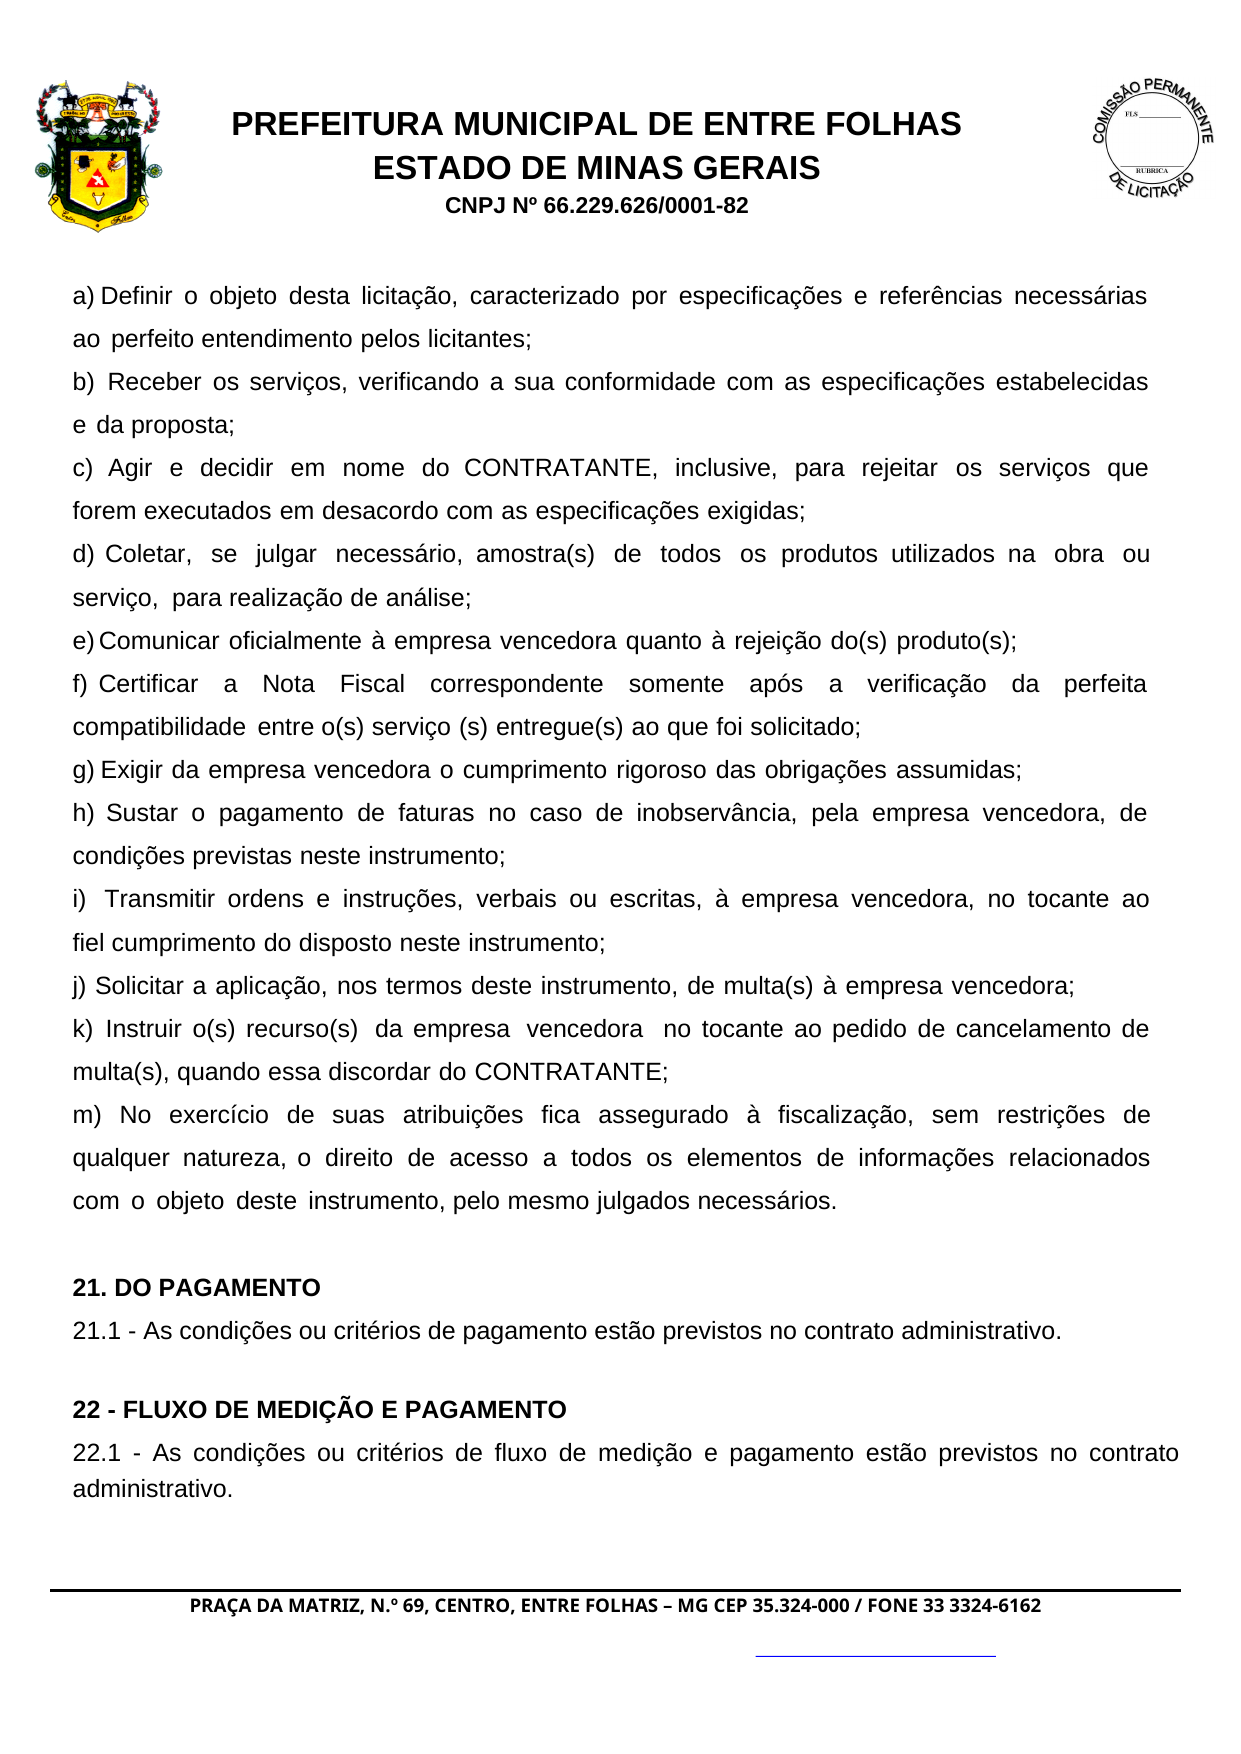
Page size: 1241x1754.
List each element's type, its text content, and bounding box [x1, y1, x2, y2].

list Sustar o pagamento de faturas no caso de inobservância, pela empresa vencedora, de condições previstas neste instrumento; [72, 798, 1148, 870]
list Coletar, se julgar necessário, amostra(s) de todos os produtos utilizados na obra ou serviço, para realização de análise; [72, 539, 1151, 611]
list Agir e decidir em nome do CONTRATANTE, inclusive, para rejeitar os serviços que forem executados em desacordo com as especificações exigidas; [72, 453, 1150, 525]
text 21.1 - As condições ou critérios de pagamento estão previstos no contrato administrativo. [50, 1316, 1181, 1344]
list Instruir o(s) recurso(s) da empresa vencedora no tocante ao pedido de cancelamento de multa(s), quando essa discordar do CONTRATANTE; [72, 1014, 1150, 1086]
list Certificar a Nota Fiscal correspondente somente após a verificação da perfeita compatibilidade entre o(s) serviço (s) entregue(s) ao que foi solicitado; [72, 669, 1148, 741]
list Transmitir ordens e instruções, verbais ou escritas, à empresa vencedora, no tocante ao fiel cumprimento do disposto neste instrumento; [72, 884, 1149, 956]
list Receber os serviços, verificando a sua conformidade com as especificações estabelecidas e da proposta; [72, 367, 1149, 439]
picture [28, 73, 167, 230]
subtitle 21. DO PAGAMENTO [72, 1272, 1181, 1301]
list Solicitar a aplicação, nos termos deste instrumento, de multa(s) à empresa vencedora; [72, 971, 1181, 999]
list Definir o objeto desta licitação, caracterizado por especificações e referências necessárias ao perfeito entendimento pelos licitantes; [72, 281, 1147, 352]
subtitle 22 - FLUXO DE MEDIÇÃO E PAGAMENTO [72, 1395, 1181, 1423]
text 22.1 - As condições ou critérios de fluxo de medição e pagamento estão previstos no contrato administrativo. [72, 1438, 1181, 1502]
text m) No exercício de suas atribuições fica assegurado à fiscalização, sem restrições de qualquer natureza, o direito de acesso a todos os elementos de informações relacionados com o objeto deste instrumento, pelo mesmo julgados necessários. [72, 1100, 1151, 1215]
list Exigir da empresa vencedora o cumprimento rigoroso das obrigações assumidas; [72, 755, 1181, 784]
picture [1091, 77, 1216, 199]
list Comunicar oficialmente à empresa vencedora quanto à rejeição do(s) produto(s); [72, 626, 1181, 654]
